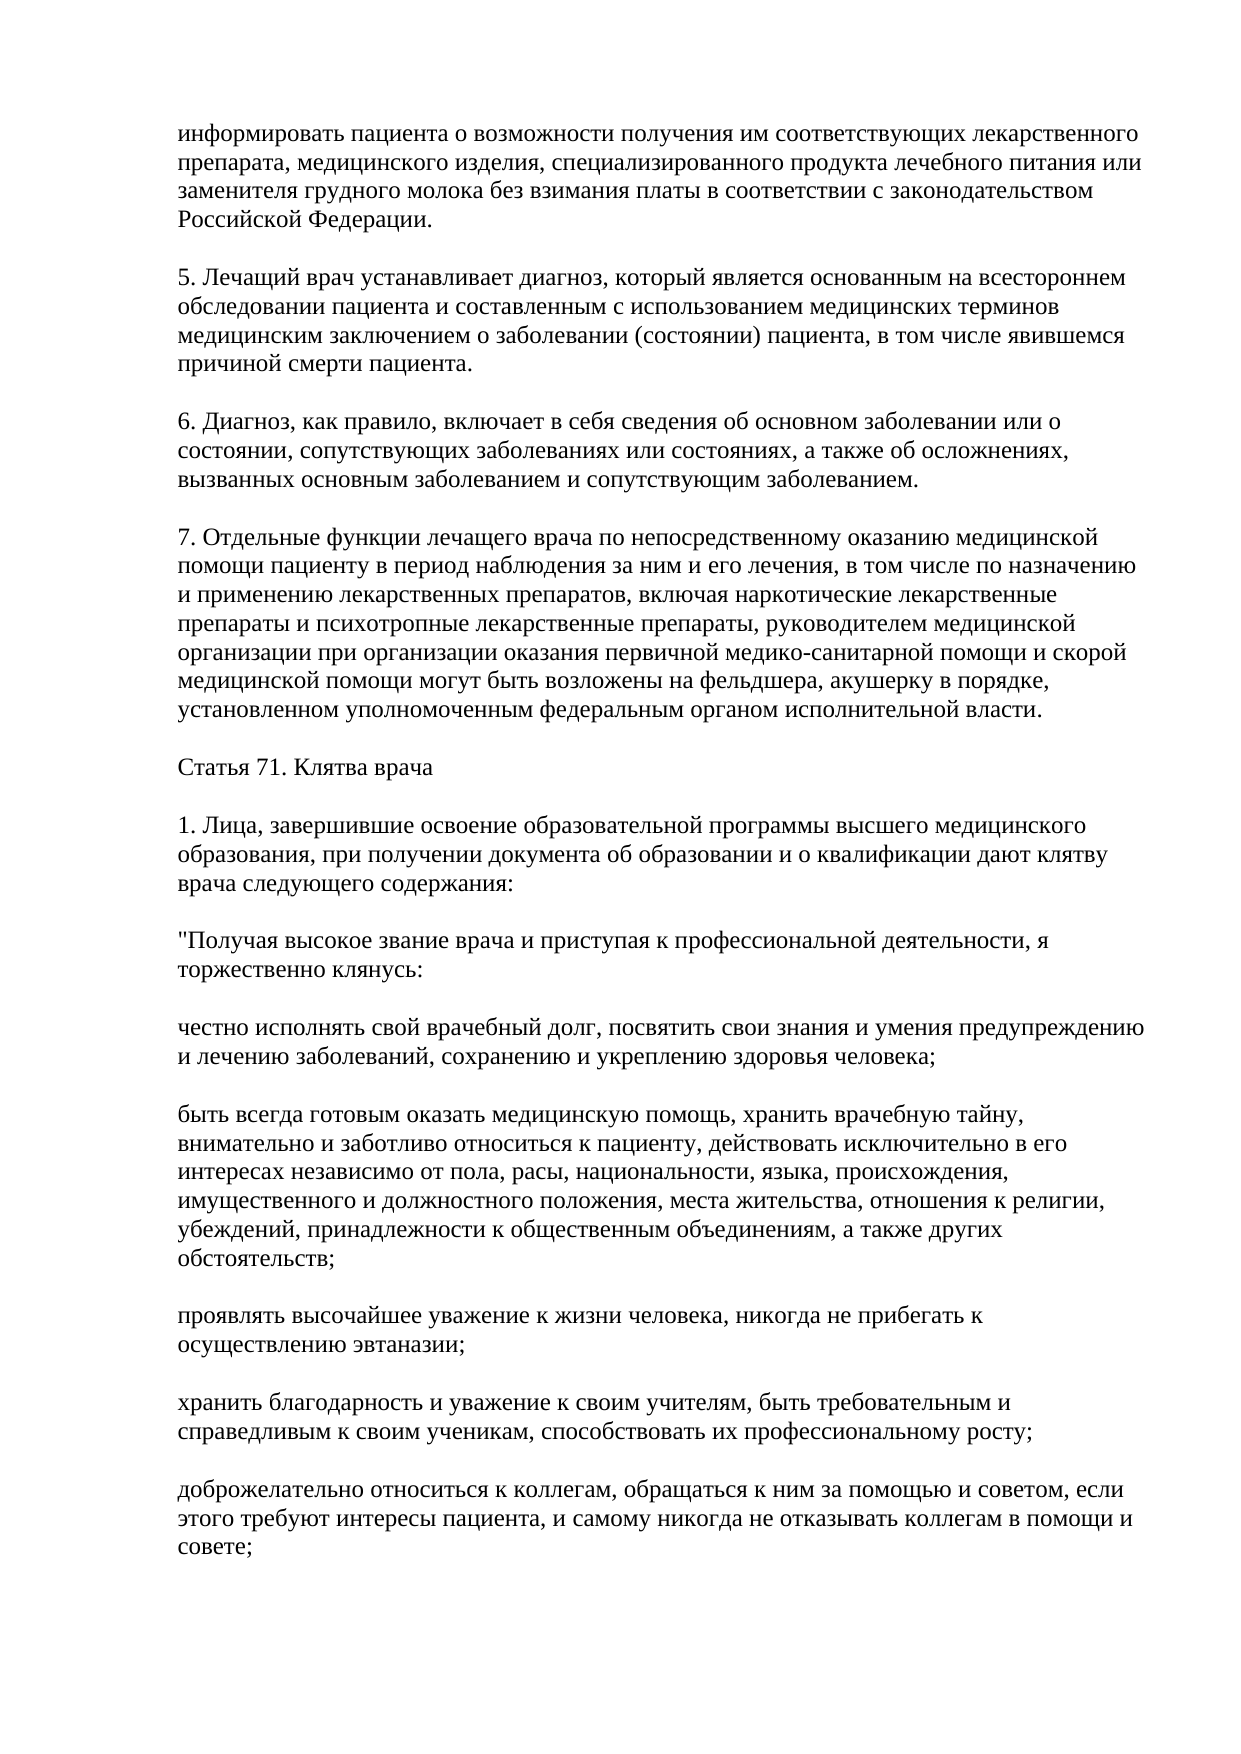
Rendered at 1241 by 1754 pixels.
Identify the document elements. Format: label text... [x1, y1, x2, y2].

text "Получая высокое звание врача и приступая к профессиональной деятельности, я торжественно клянусь: [177, 926, 1152, 983]
text честно исполнять свой врачебный долг, посвятить свои знания и умения предупреждению и лечению заболеваний, сохранению и укреплению здоровья человека; [177, 1012, 1152, 1070]
text быть всегда готовым оказать медицинскую помощь, хранить врачебную тайну, внимательно и заботливо относиться к пациенту, действовать исключительно в его интересах независимо от пола, расы, национальности, языка, происхождения, имущественного и должностного положения, места жительства, отношения к религии, убеждений, принадлежности к общественным объединениям, а также других обстоятельств; [177, 1099, 1152, 1271]
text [177, 118, 1152, 233]
text 6. Диагноз, как правило, включает в себя сведения об основном заболевании или о состоянии, сопутствующих заболеваниях или состояниях, а также об осложнениях, вызванных основным заболеванием и сопутствующим заболеванием. [177, 406, 1152, 493]
text доброжелательно относиться к коллегам, обращаться к ним за помощью и советом, если этого требуют интересы пациента, и самому никогда не отказывать коллегам в помощи и совете; [177, 1474, 1152, 1560]
text Статья 71. Клятва врача [177, 752, 1152, 781]
text 5. Лечащий врач устанавливает диагноз, который является основанным на всестороннем обследовании пациента и составленным с использованием медицинских терминов медицинским заключением о заболевании (состоянии) пациента, в том числе явившемся причиной смерти пациента. [177, 262, 1152, 377]
text проявлять высочайшее уважение к жизни человека, никогда не прибегать к осуществлению эвтаназии; [177, 1301, 1152, 1358]
text хранить благодарность и уважение к своим учителям, быть требовательным и справедливым к своим ученикам, способствовать их профессиональному росту; [177, 1387, 1152, 1445]
text 7. Отдельные функции лечащего врача по непосредственному оказанию медицинской помощи пациенту в период наблюдения за ним и его лечения, в том числе по назначению и применению лекарственных препаратов, включая наркотические лекарственные препараты и психотропные лекарственные препараты, руководителем медицинской организации при организации оказания первичной медико-санитарной помощи и скорой медицинской помощи могут быть возложены на фельдшера, акушерку в порядке, установленном уполномоченным федеральным органом исполнительной власти. [177, 522, 1152, 723]
text 1. Лица, завершившие освоение образовательной программы высшего медицинского образования, при получении документа об образовании и о квалификации дают клятву врача следующего содержания: [177, 810, 1152, 896]
